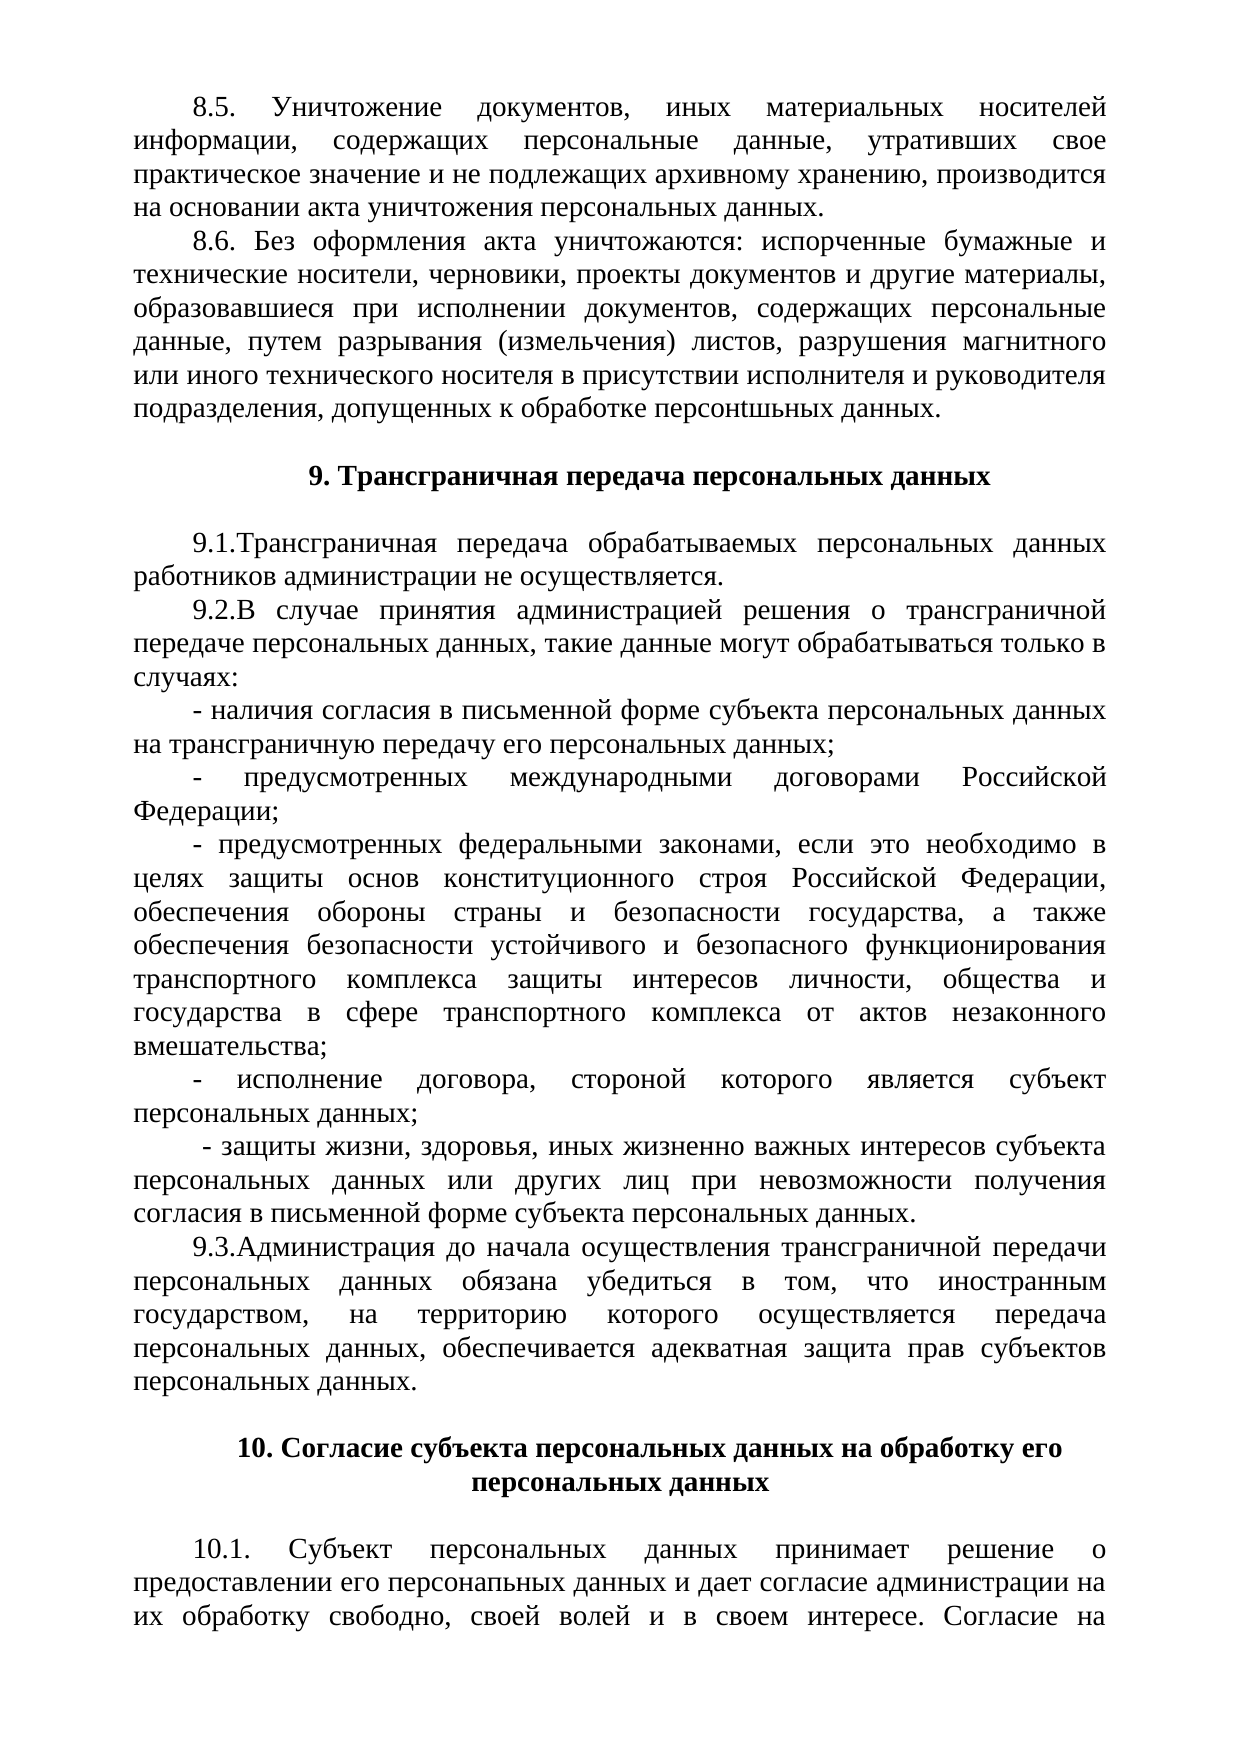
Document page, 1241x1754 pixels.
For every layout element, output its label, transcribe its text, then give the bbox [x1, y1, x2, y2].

list - наличия согласия в письменной форме субъекта персональных данных на трансграничную передачу его персональных данных; [133, 692, 1107, 759]
list 8.5. Уничтожение документов, иных материальных носителей информации, содержащих персональные данные, утративших свое практическое значение и не подлежащих архивному хранению, производится на основании акта уничтожения персональных данных. [133, 89, 1107, 223]
list 8.6. Без оформления акта уничтожаются: испорченные бумажные и технические носители, черновики, проекты документов и другие материалы, образовавшиеся при исполнении документов, содержащих персональные данные, пyтем разрывания (измельчения) листов, разрушения магнитного или иного технического носителя в присутствии исполнителя и руководителя подразделения, допущенных к обработке персонtшьных данных. [133, 223, 1107, 424]
list - исполнение договора, стороной которого является субъект персональных данных; [133, 1061, 1107, 1128]
list 9.3.Администрация до начала осуществления трансграничной передачи персональных данных обязана убедиться в том, что иностранным государством, на территорию которого осуществляется передача персональных данных, обеспечивается адекватная защита прав субъектов персональных данных. [133, 1229, 1107, 1397]
list 9.2.В случае принятия администрацией решения о трансграничной передаче персональных данных, такие данные моryт обрабатываться только в случаях: [133, 592, 1107, 692]
list - предусмотренных федеральными законами, если это необходимо в целях защиты основ конституционного строя Российской Федерации, обеспечения обороны страны и безопасности государства, а также обеспечения безопасности устойчивого и безопасного функционирования транспортного комплекса защиты интересов личности, общества и государства в сфере транспортного комплекса от актов незаконного вмешательства; [133, 827, 1107, 1061]
list - предусмотренных международными договорами Российской Федерации; [133, 759, 1107, 827]
list 10. Согласие субъекта персональных данных на обработку его персональных данных [133, 1430, 1107, 1497]
list 9.1.Трансграничнaя передача обрабатываемых персональных данных работников администрации не осуществляется. [133, 525, 1107, 592]
list - защиты жизни, здоровья, иных жизненно важных интересов субъекта персональных данных или других лиц при невозможности получения согласия в письменной форме субъекта персональных данных. [133, 1128, 1107, 1229]
list 9. Трансграничная передача персональных данных [133, 458, 1107, 491]
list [133, 1531, 1107, 1632]
